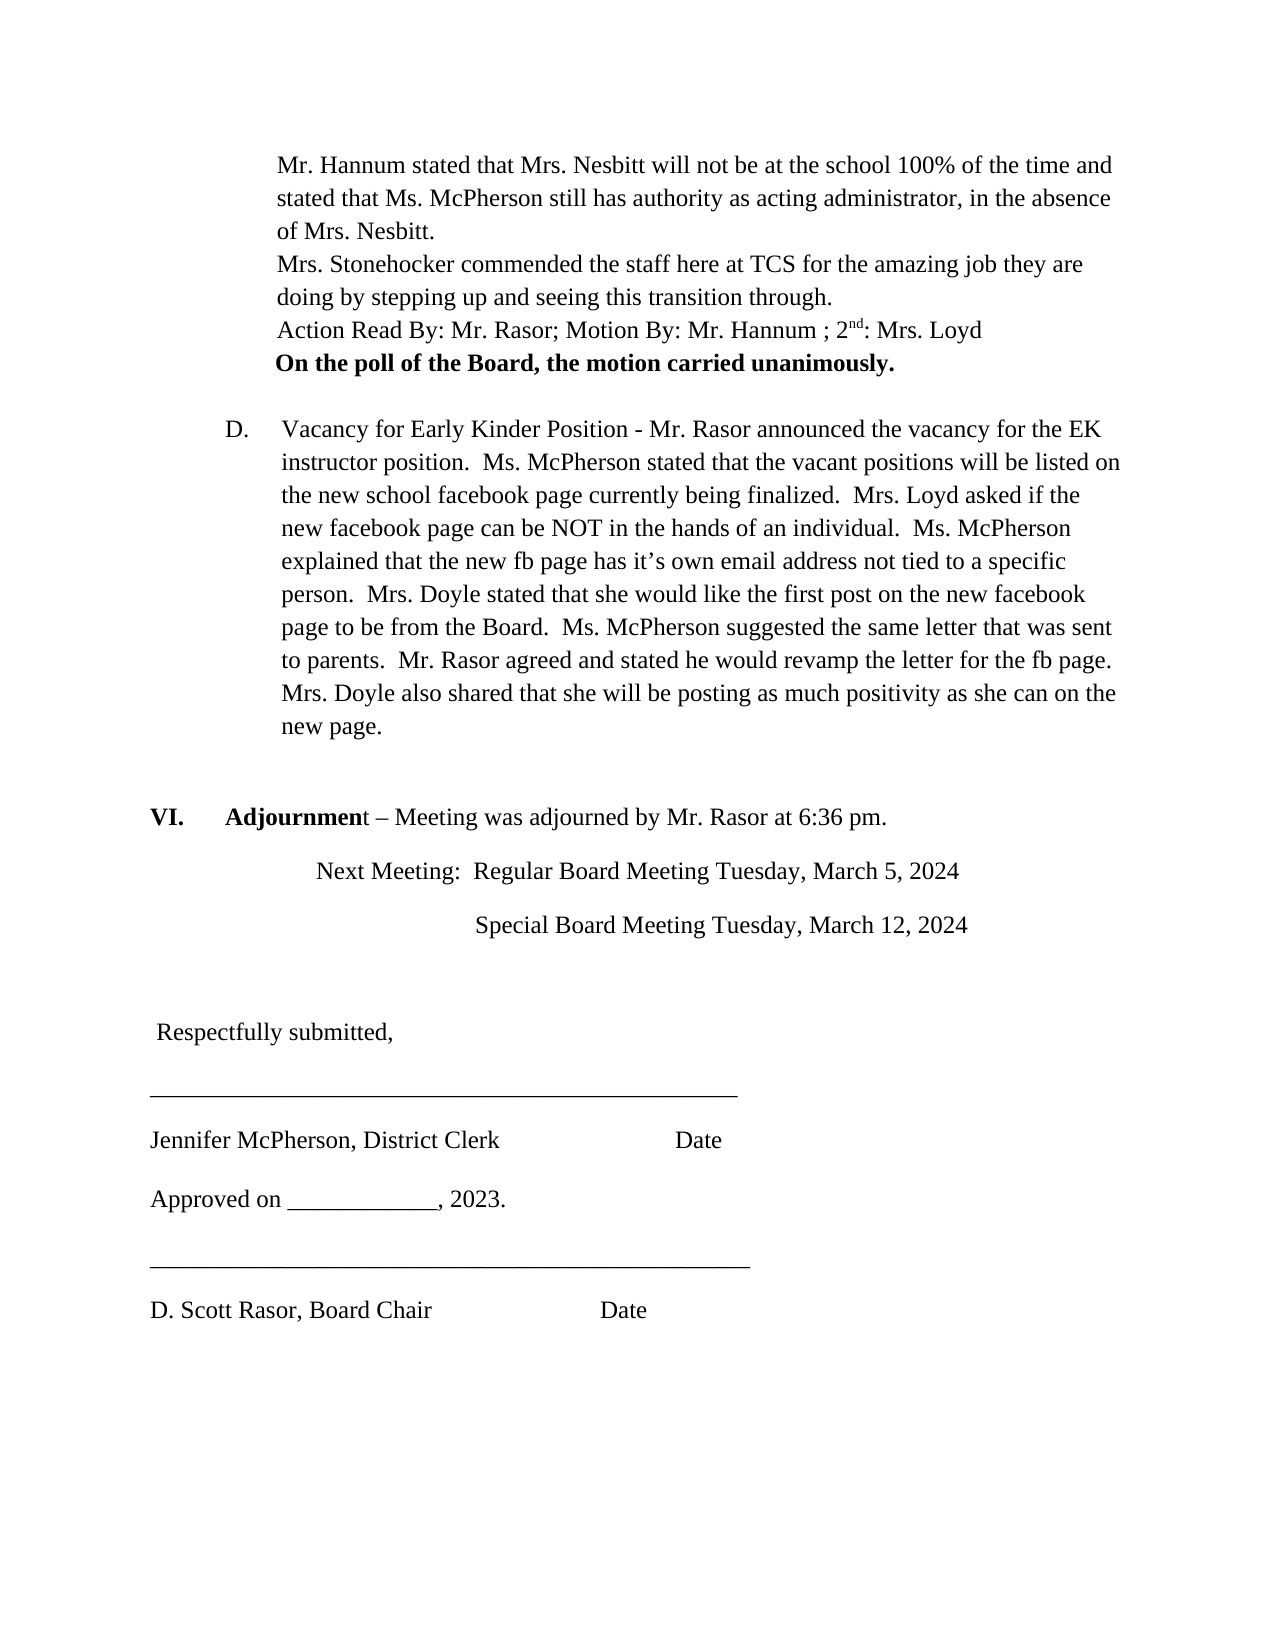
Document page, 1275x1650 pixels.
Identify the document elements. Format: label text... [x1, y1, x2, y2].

text _______________________________________________ [150, 1071, 1125, 1100]
text Action Read By: Mr. Rasor; Motion By: Mr. Hannum ; 2nd: Mrs. Loyd [277, 315, 1125, 344]
text Next Meeting: Regular Board Meeting Tuesday, March 5, 2024 [150, 856, 1125, 885]
text Jennifer McPherson, District Clerk Date [150, 1125, 1125, 1154]
text Special Board Meeting Tuesday, March 12, 2024 [150, 910, 1125, 939]
text Mrs. Doyle also shared that she will be posting as much positivity as she can on the new page. [281, 678, 1125, 740]
list Vacancy for Early Kinder Position - Mr. Rasor announced the vacancy for the EK instructor position. Ms. McPherson stated that the vacant positions will be listed on the new school facebook page currently being finalized. Mrs. Loyd asked if the new facebook page can be NOT in the hands of an individual. Ms. McPherson explained that the new fb page has it’s own email address not tied to a specific person. Mrs. Doyle stated that she would like the first post on the new facebook page to be from the Board. Ms. McPherson suggested the same letter that was sent to parents. Mr. Rasor agreed and stated he would revamp the letter for the fb page. [225, 414, 1125, 674]
text ________________________________________________ [150, 1242, 1125, 1271]
text Mrs. Stonehocker commended the staff here at TCS for the amazing job they are doing by stepping up and seeing this transition through. [277, 249, 1125, 311]
text Respectfully submitted, [150, 1017, 1125, 1046]
text D. Scott Rasor, Board Chair Date [150, 1296, 1125, 1324]
text Approved on ____________, 2023. [150, 1184, 1125, 1213]
text Mr. Hannum stated that Mrs. Nesbitt will not be at the school 100% of the time and stated that Ms. McPherson still has authority as acting administrator, in the absence of Mrs. Nesbitt. [277, 150, 1125, 245]
text VI. Adjournment – Meeting was adjourned by Mr. Rasor at 6:36 pm. [150, 802, 1125, 831]
text On the poll of the Board, the motion carried unanimously. [225, 348, 1125, 377]
